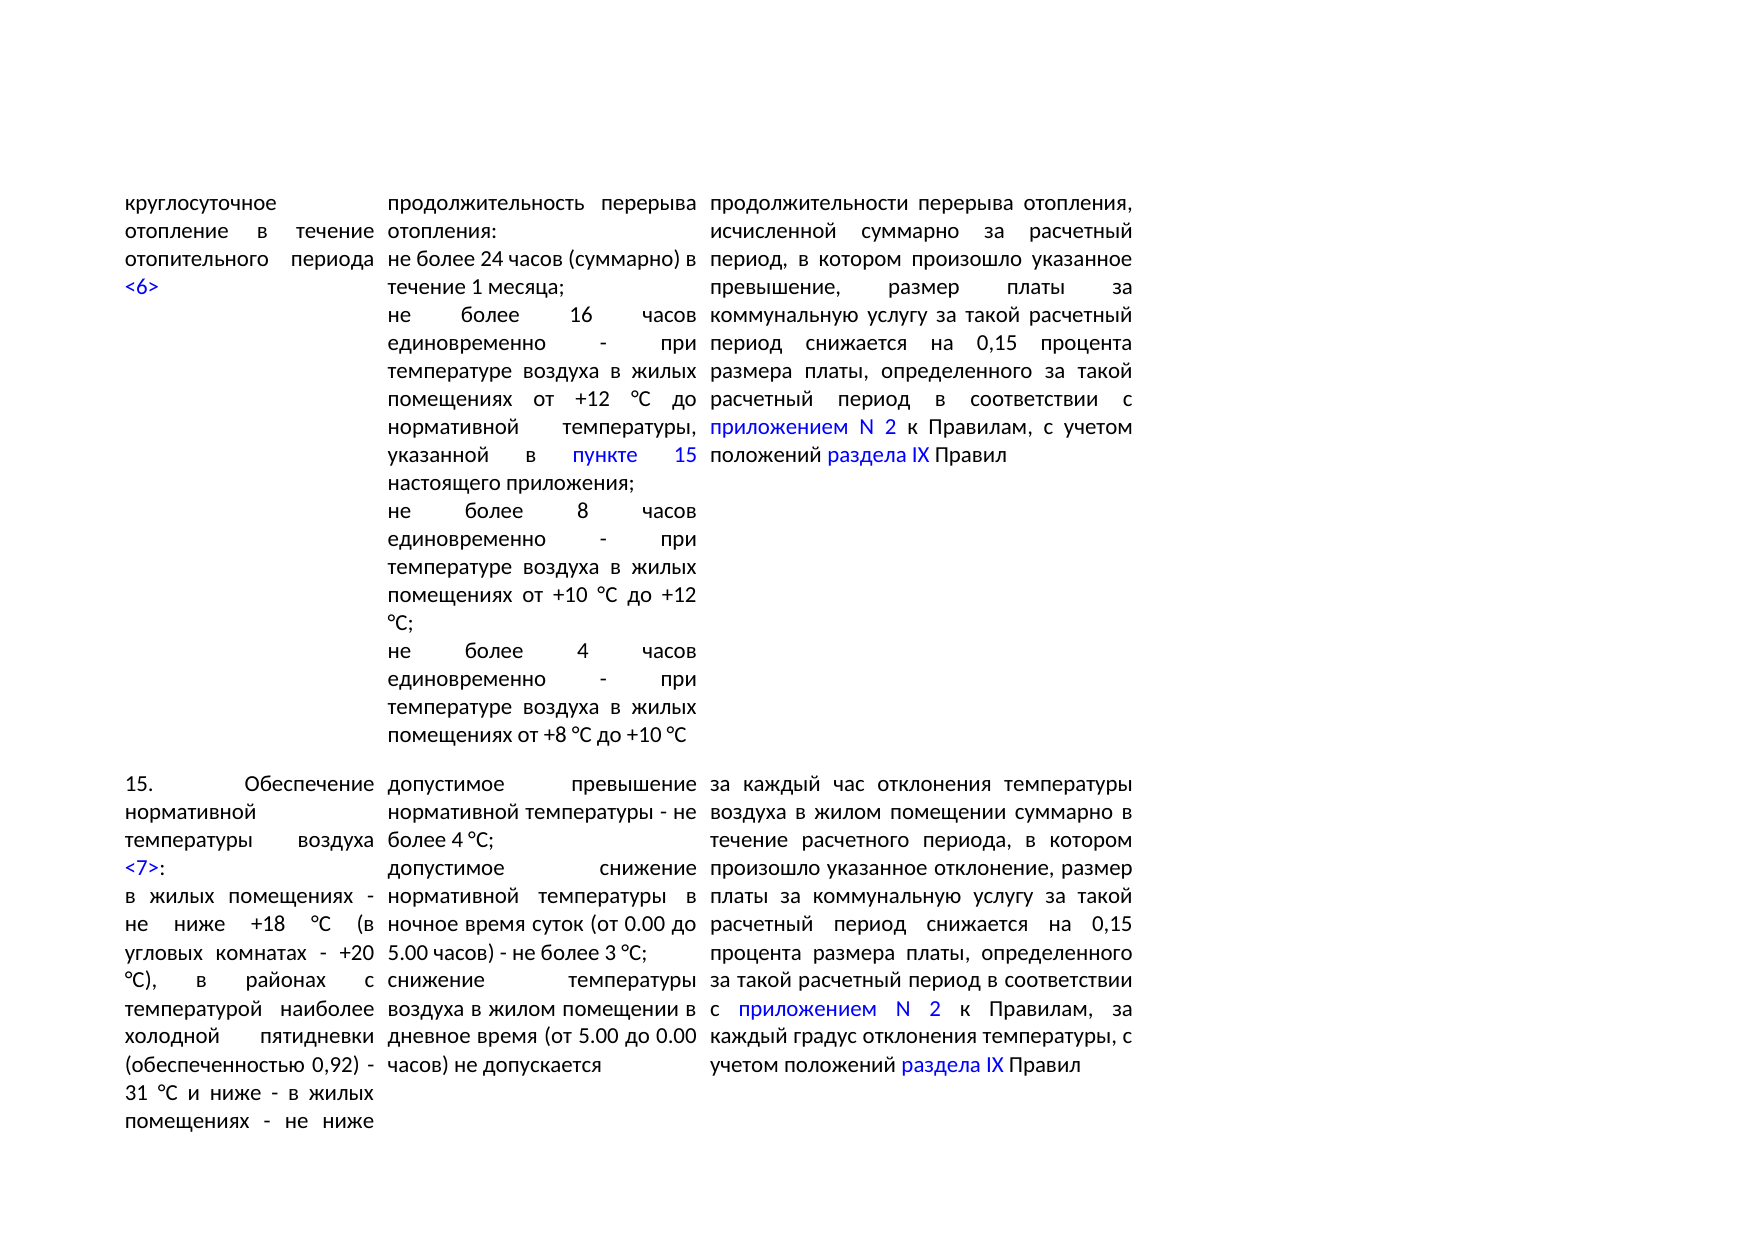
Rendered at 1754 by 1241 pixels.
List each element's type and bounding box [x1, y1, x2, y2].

table_cell [381, 177, 703, 759]
table_cell [703, 759, 1139, 1144]
table_cell [118, 759, 381, 1144]
table_cell [118, 177, 381, 759]
table_cell [381, 759, 703, 1144]
table_cell [703, 177, 1139, 759]
